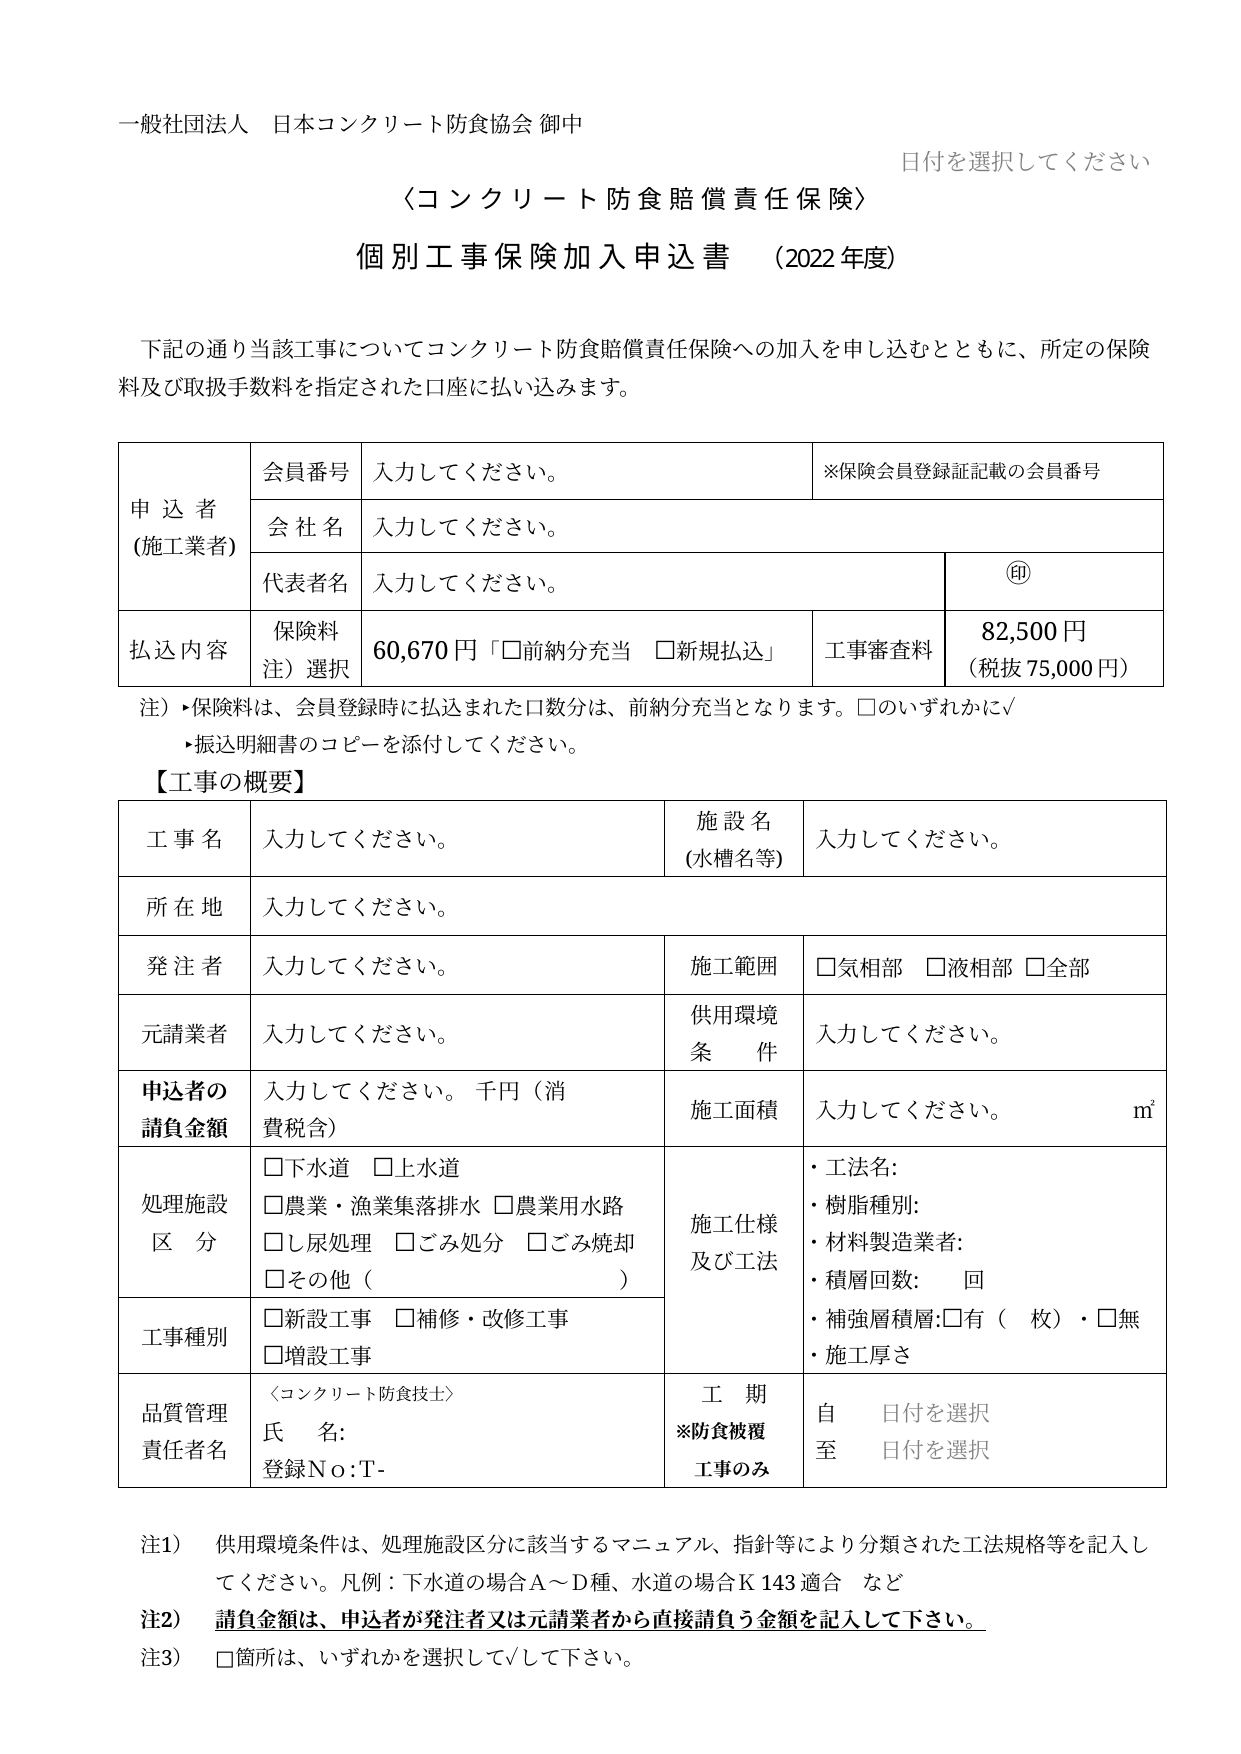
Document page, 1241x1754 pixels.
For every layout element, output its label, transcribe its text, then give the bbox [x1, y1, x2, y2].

text ‣振込明細書のコピーを添付してください。 [118, 725, 1152, 762]
table_cell ㊞ [946, 553, 1163, 610]
table_cell 新設工事 補修・改修工事 増設工事 [251, 1298, 664, 1373]
table_cell [251, 936, 664, 994]
table_cell 申込者の 請負金額 [119, 1071, 250, 1146]
table_cell 払込内容 [119, 611, 250, 686]
table_cell [362, 500, 1163, 552]
table_header [804, 801, 1166, 876]
table_cell 保険料 注）選択 [251, 611, 361, 686]
table_cell 60,670円「前納分充当 新規払込」 [362, 611, 812, 686]
table_cell 82,500円 （税抜75,000円） [946, 611, 1163, 686]
table_cell [362, 553, 944, 610]
table_cell [251, 877, 1166, 935]
table_cell 供用環境 条 件 [665, 995, 803, 1070]
list 請負金額は、申込者が発注者又は元請業者から直接請負う金額を記入して下さい。 [140, 1600, 1152, 1638]
table_header 施設名 (水槽名等) [665, 801, 803, 876]
list 供用環境条件は、処理施設区分に該当するマニュアル、指針等により分類された工法規格等を記入してください。凡例：下水道の場合Ａ～Ｄ種、水道の場合Ｋ143適合 など [140, 1525, 1152, 1600]
text 個別工事保険加入申込書 （2022年度） [118, 217, 1152, 292]
table_cell 品質管理 責任者名 [119, 1374, 250, 1487]
table_cell 施工仕様 及び工法 [665, 1147, 803, 1373]
table_cell 施工面積 [665, 1071, 803, 1146]
table_header ※保険会員登録証記載の会員番号 [813, 443, 1163, 499]
table_cell 発注者 [119, 936, 250, 994]
table_header 申込者 (施工業者) [119, 443, 250, 610]
table_header [362, 443, 812, 499]
table_cell 会社名 [251, 500, 361, 552]
table_cell 工事種別 [119, 1298, 250, 1373]
table_cell 〈コンクリート防食技士〉 氏 名: 登録Ｎｏ:Ｔ- [251, 1374, 664, 1487]
text 【工事の概要】 [118, 762, 1152, 800]
table_cell 自 至 [804, 1374, 1166, 1487]
table_cell [251, 995, 664, 1070]
text 一般社団法人 日本コンクリート防食協会 御中 [118, 104, 1152, 142]
table_cell [804, 1071, 1107, 1146]
table_cell 工事審査料 [813, 611, 944, 686]
table_cell 工期 ※防食被覆 工事のみ [665, 1374, 803, 1487]
table_cell 気相部 液相部 全部 [804, 936, 1166, 994]
text 〈コンクリート防食賠償責任保険〉 [118, 179, 1152, 217]
table_cell 施工範囲 [665, 936, 803, 994]
table_cell [804, 995, 1166, 1070]
table_cell 所 在 地 [119, 877, 250, 935]
table_cell 千円（消費税含） [251, 1071, 664, 1146]
table_cell ・工法名: ・樹脂種別: ・材料製造業者: ・積層回数:回 ・補強層積層:有（ 枚）・無 ・施工厚さ [804, 1147, 1166, 1373]
table_cell 元請業者 [119, 995, 250, 1070]
text 下記の通り当該工事についてコンクリート防食賠償責任保険への加入を申し込むとともに、所定の保険料及び取扱手数料を指定された口座に払い込みます。 [118, 329, 1152, 404]
table_cell 下水道 上水道 農業・漁業集落排水 農業用水路 し尿処理 ごみ処分 ごみ焼却 その他（ ） [251, 1147, 664, 1297]
text 注）‣保険料は、会員登録時に払込まれた口数分は、前納分充当となります。□のいずれかに✓ [118, 687, 1152, 725]
table_cell 代表者名 [251, 553, 361, 610]
table_header 工事名 [119, 801, 250, 876]
table_cell 処理施設 区分 [119, 1147, 250, 1297]
list □箇所は、いずれかを選択して✓して下さい。 [140, 1638, 1152, 1675]
table_header [251, 801, 664, 876]
table_cell ㎡ [1108, 1071, 1166, 1146]
table_header 会員番号 [251, 443, 361, 499]
